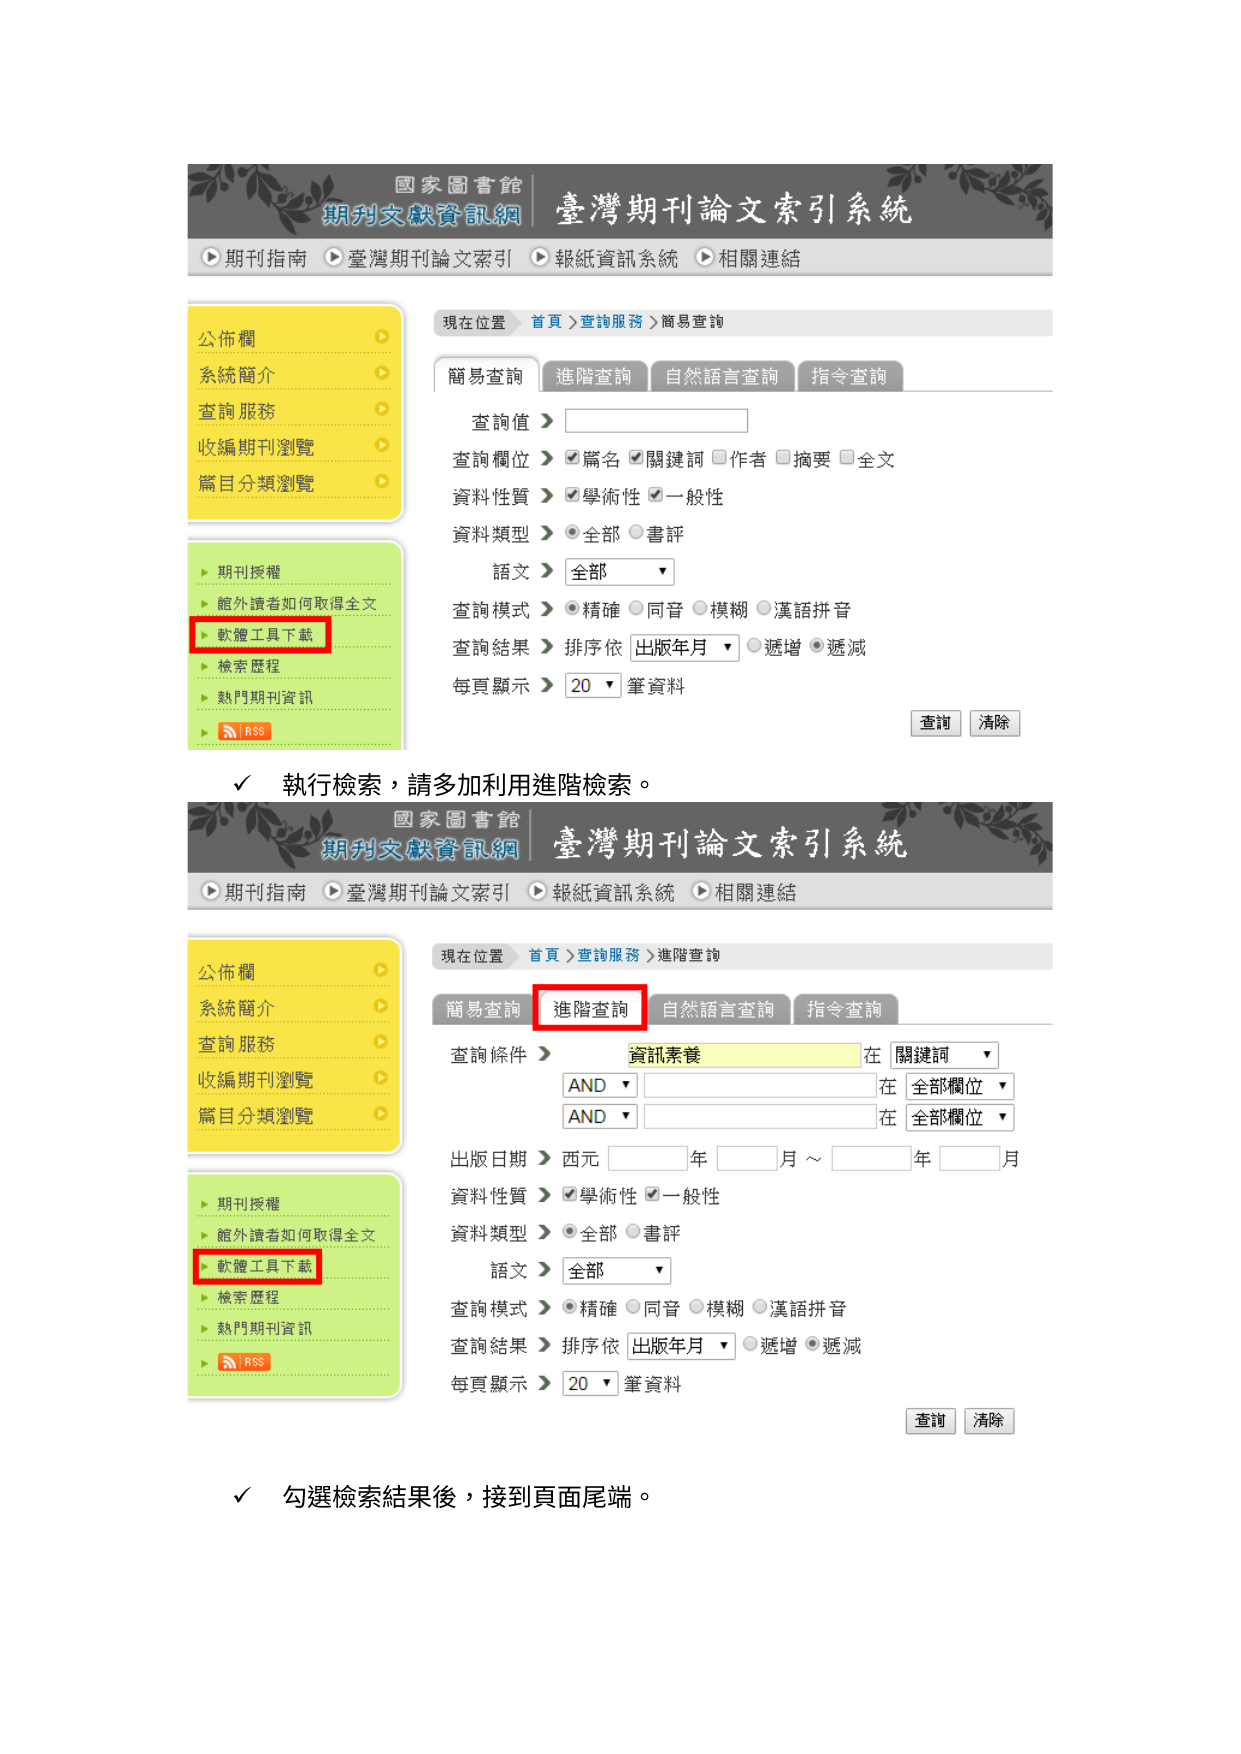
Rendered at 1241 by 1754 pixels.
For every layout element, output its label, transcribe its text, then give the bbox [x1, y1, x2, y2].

picture [187, 164, 1053, 750]
picture [187, 802, 1053, 1456]
list 勾選檢索結果後，接到頁面尾端。 [232, 1477, 1053, 1514]
list 執行檢索，請多加利用進階檢索。 [232, 764, 1053, 802]
